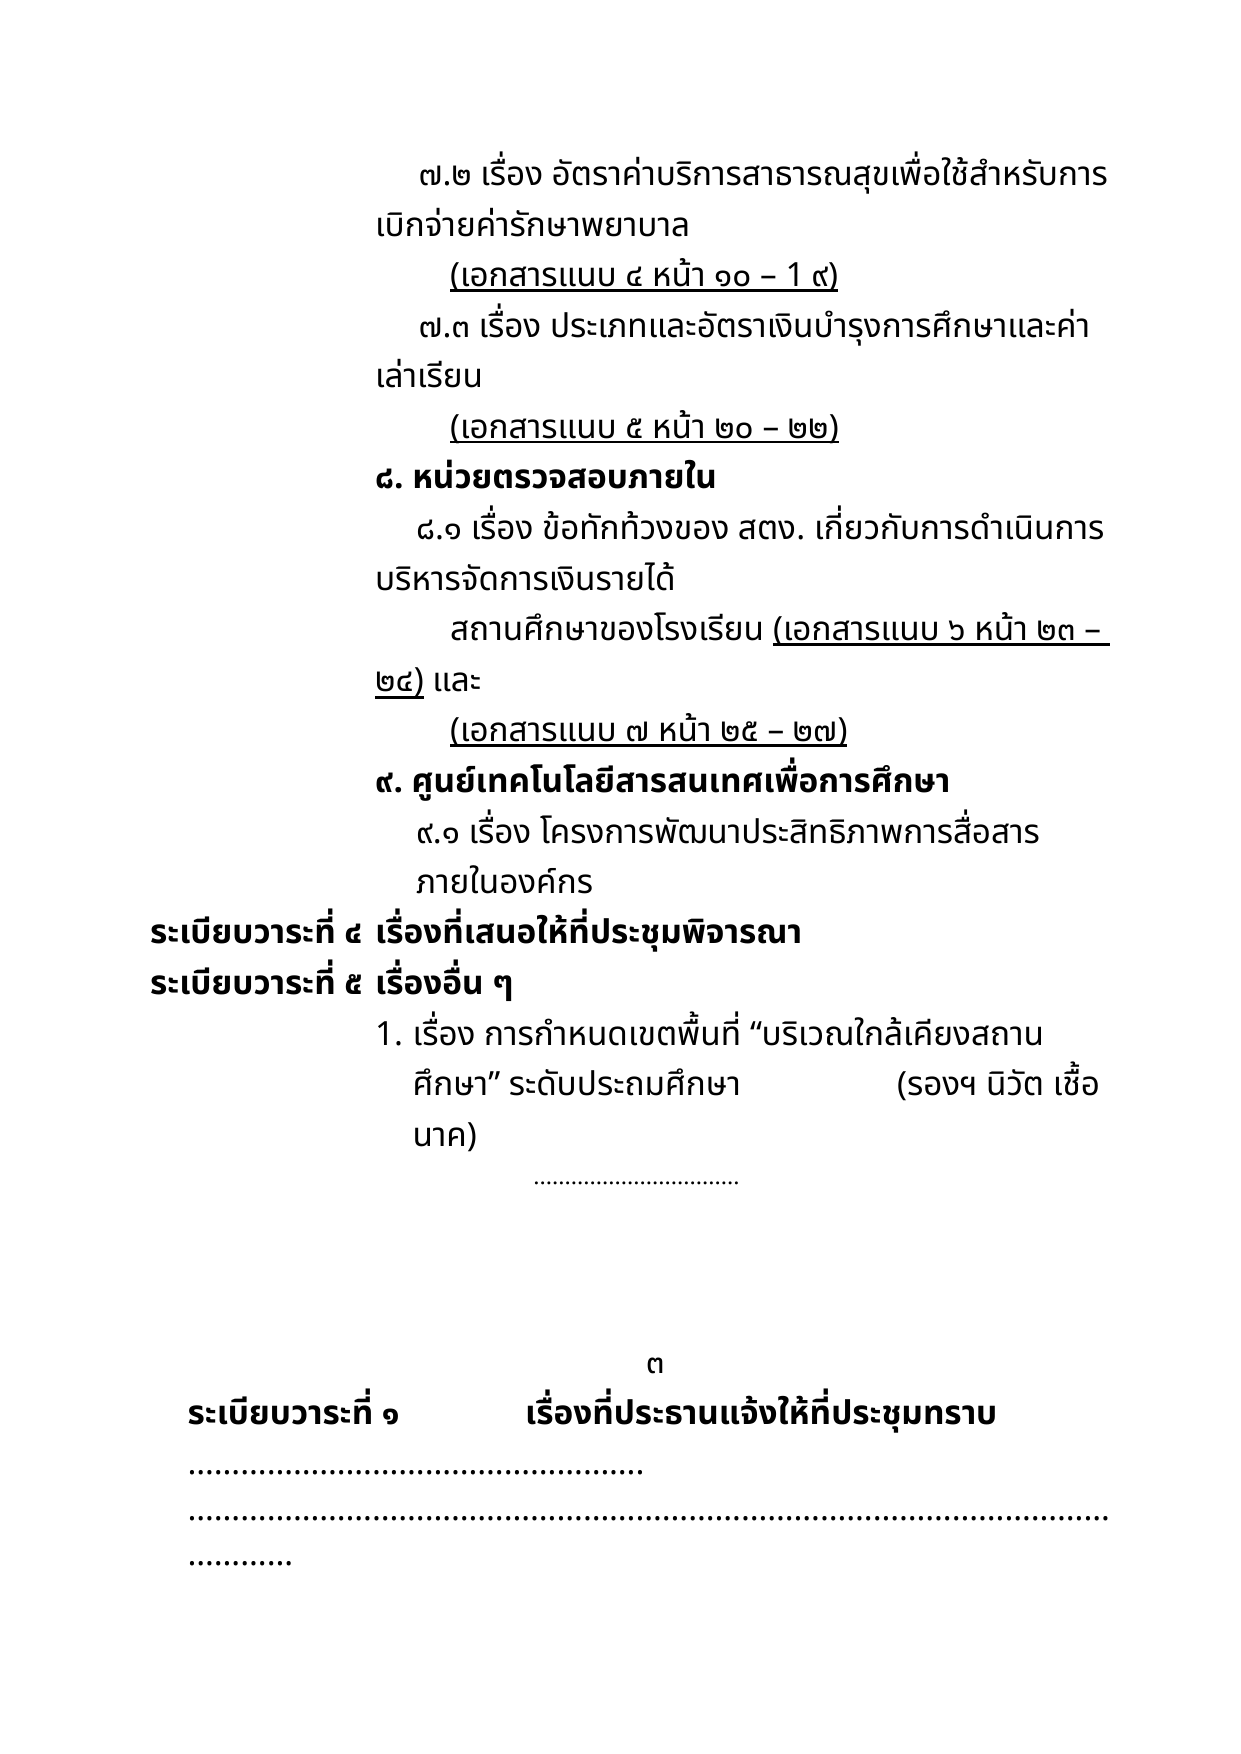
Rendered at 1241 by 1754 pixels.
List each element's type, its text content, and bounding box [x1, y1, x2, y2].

text ................................. [150, 1161, 1122, 1190]
title ๗.๒ เรื่อง อัตราค่าบริการสาธารณสุขเพื่อใช้สำหรับการเบิกจ่ายค่ารักษาพยาบาล [375, 150, 1122, 251]
title ๗.๓ เรื่อง ประเภทและอัตราเงินบำรุงการศึกษาและค่าเล่าเรียน [375, 302, 1122, 403]
title ระเบียบวาระที่ ๔ เรื่องที่เสนอให้ที่ประชุมพิจารณา [150, 908, 1122, 959]
title ระเบียบวาระที่ ๕ เรื่องอื่น ๆ [150, 959, 1122, 1009]
title สถานศึกษาของโรงเรียน (เอกสารแนบ ๖ หน้า ๒๓ – ๒๔) และ [375, 605, 1122, 706]
title ๘.๑ เรื่อง ข้อทักท้วงของ สตง. เกี่ยวกับการดำเนินการบริหารจัดการเงินรายได้ [375, 504, 1122, 605]
title ๘. หน่วยตรวจสอบภายใน [375, 453, 1122, 504]
list เรื่อง การกำหนดเขตพื้นที่ “บริเวณใกล้เคียงสถานศึกษา” ระดับประถมศึกษา (รองฯ นิวัต เชื้อนาค) [375, 1009, 1122, 1161]
title (เอกสารแนบ ๗ หน้า ๒๕ – ๒๗) [375, 706, 1122, 757]
title ๙.๑ เรื่อง โครงการพัฒนาประสิทธิภาพการสื่อสารภายในองค์กร [416, 807, 1122, 908]
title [187, 1439, 1122, 1575]
title ๙. ศูนย์เทคโนโลยีสารสนเทศเพื่อการศึกษา [375, 757, 1122, 807]
title (เอกสารแนบ ๕ หน้า ๒๐ – ๒๒) [375, 403, 1122, 453]
title (เอกสารแนบ ๔ หน้า ๑๐ – 1๙) [375, 251, 1122, 302]
title ระเบียบวาระที่ ๑ เรื่องที่ประธานแจ้งให้ที่ประชุมทราบ [187, 1389, 1122, 1439]
title ๓ [187, 1338, 1122, 1389]
